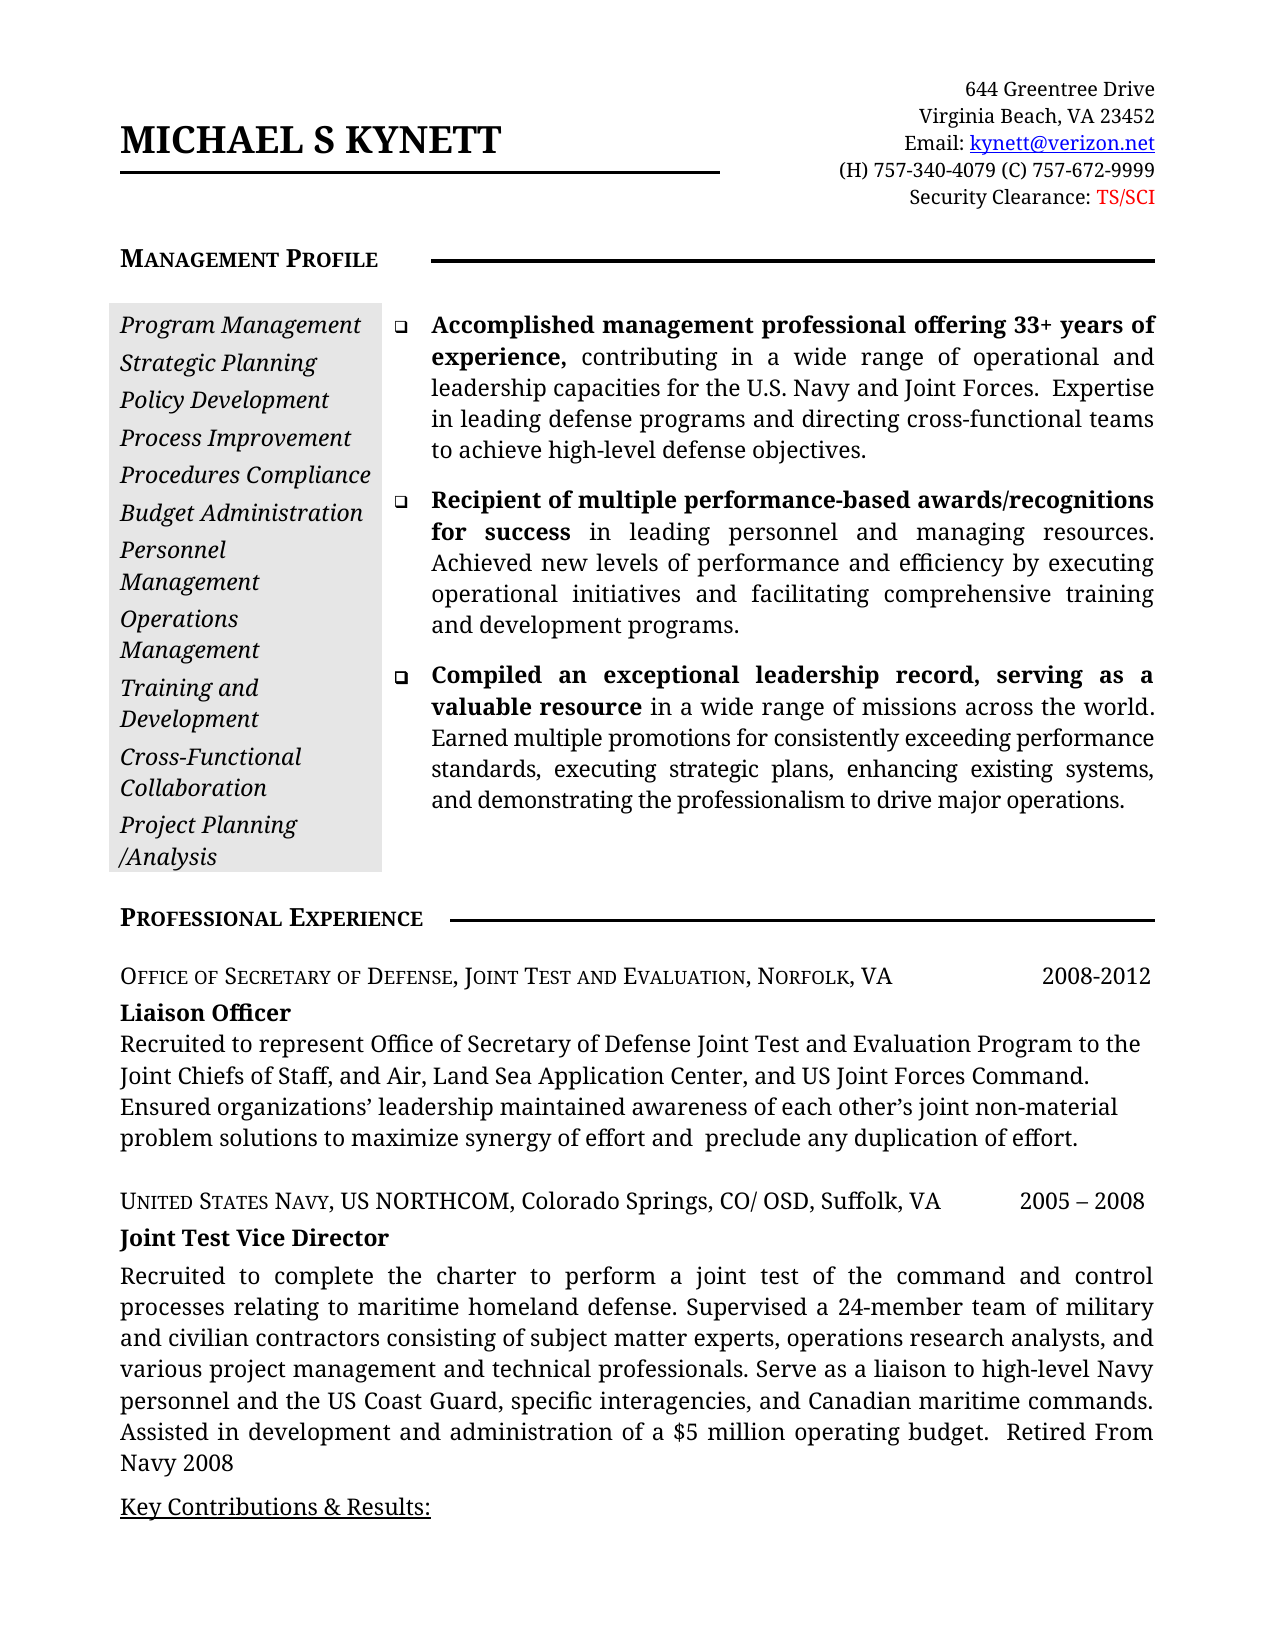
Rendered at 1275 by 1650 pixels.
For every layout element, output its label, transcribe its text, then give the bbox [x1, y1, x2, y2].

table_header MICHAEL S KYNETT [109, 75, 795, 212]
table_header [420, 240, 1166, 274]
table_header 644 Greentree Drive Virginia Beach, VA 23452 Email: kynett@verizon.net (H) 757-340-4079 (C) 757-672-9999 Security Clearance: TS/SCI [795, 75, 1166, 212]
table_header Professional Experience [109, 900, 439, 934]
table_header Accomplished management professional offering 33+ years of experience, contributing in a wide range of operational and leadership capacities for the U.S. Navy and Joint Forces. Expertise in leading defense programs and directing cross-functional teams to achieve high-level defense objectives. Recipient of multiple performance-based awards/recognitions for success in leading personnel and managing resources. Achieved new levels of performance and efficiency by executing operational initiatives and facilitating comprehensive training and development programs. Compiled an exceptional leadership record, serving as a valuable resource in a wide range of missions across the world. Earned multiple promotions for consistently exceeding performance standards, executing strategic plans, enhancing existing systems, and demonstrating the professionalism to drive major operations. [383, 303, 1166, 872]
text Liaison Officer [120, 997, 1155, 1028]
table_header Management Profile [109, 240, 420, 274]
table_header Program Management Strategic Planning Policy Development Process Improvement Procedures Compliance Budget Administration Personnel Management Operations Management Training and Development Cross-Functional Collaboration Project Planning /Analysis [109, 303, 382, 872]
text Recruited to represent Office of Secretary of Defense Joint Test and Evaluation Program to the Joint Chiefs of Staff, and Air, Land Sea Application Center, and US Joint Forces Command. Ensured organizations’ leadership maintained awareness of each other’s joint non-material problem solutions to maximize synergy of effort and preclude any duplication of effort. [120, 1028, 1155, 1153]
text Joint Test Vice Director [120, 1222, 1155, 1253]
text United States Navy, US NORTHCOM, Colorado Springs, CO/ OSD, Suffolk, VA 2005 – 2008 [120, 1185, 1155, 1216]
text Recruited to complete the charter to perform a joint test of the command and control processes relating to maritime homeland defense. Supervised a 24-member team of military and civilian contractors consisting of subject matter experts, operations research analysts, and various project management and technical professionals. Serve as a liaison to high-level Navy personnel and the US Coast Guard, specific interagencies, and Canadian maritime commands. Assisted in development and administration of a $5 million operating budget. Retired From Navy 2008 [120, 1260, 1155, 1478]
text Key Contributions & Results: [120, 1491, 1155, 1522]
table_header [439, 900, 1166, 934]
text Office of Secretary of Defense, Joint Test and Evaluation, Norfolk, VA 2008-2012 [120, 960, 1155, 991]
